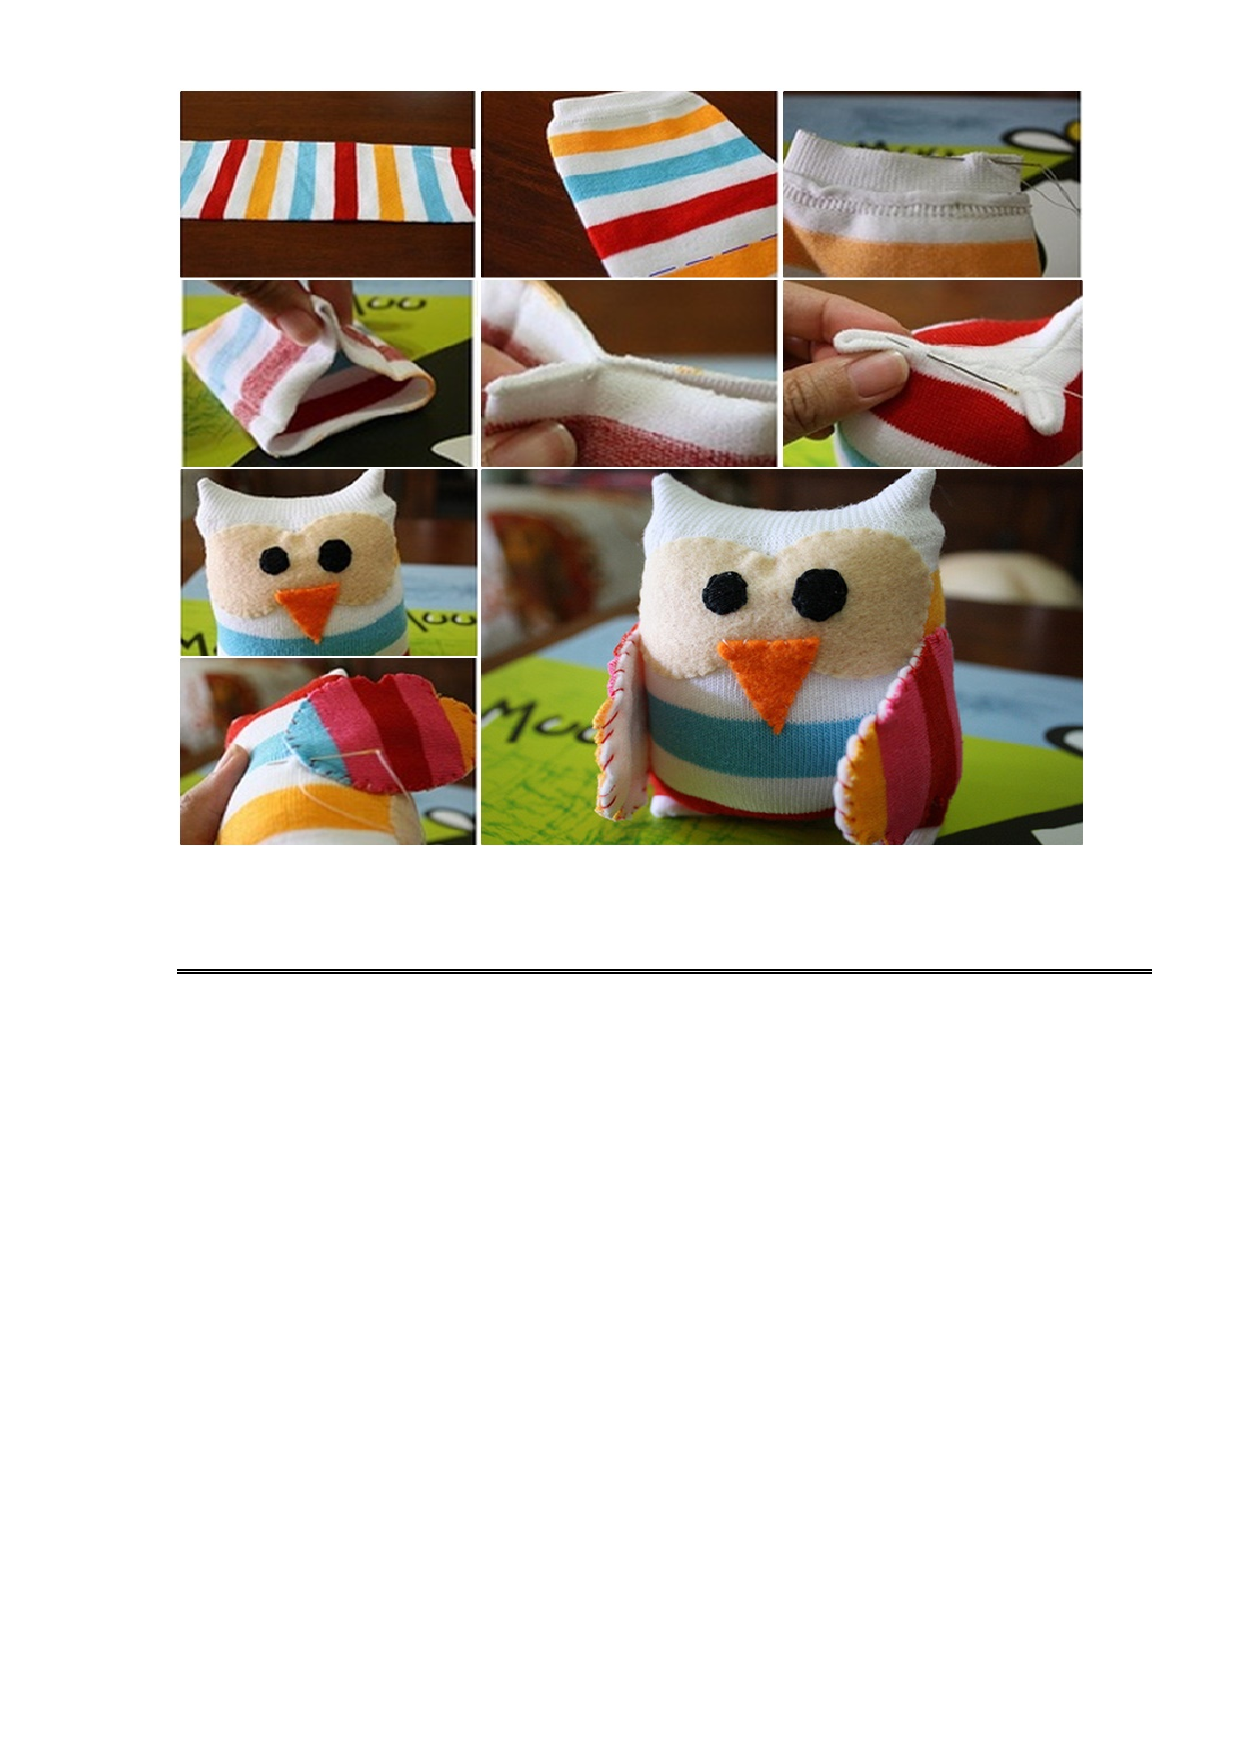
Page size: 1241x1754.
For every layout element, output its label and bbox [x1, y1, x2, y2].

picture [177, 88, 1087, 847]
